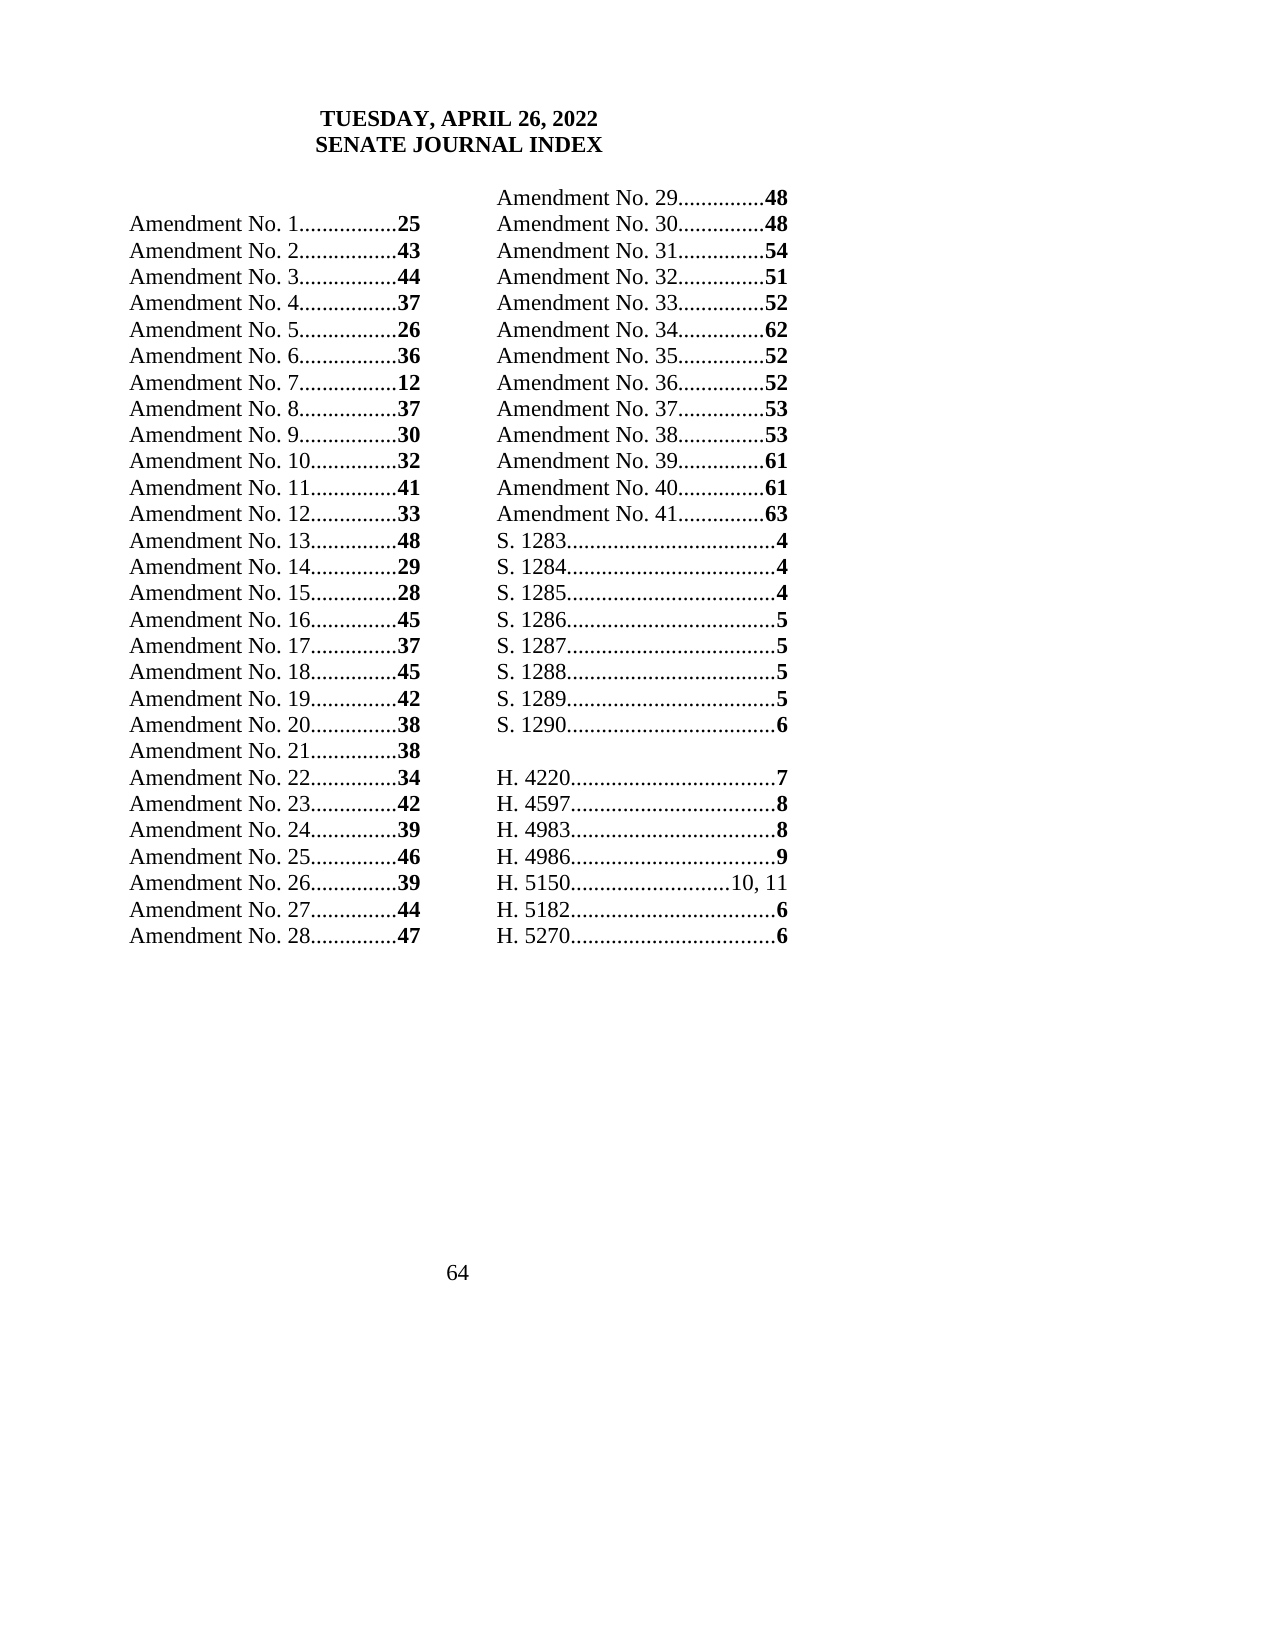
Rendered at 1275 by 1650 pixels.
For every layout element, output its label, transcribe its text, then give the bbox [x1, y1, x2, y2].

text Amendment No. 16 45 [129, 606, 421, 632]
text Amendment No. 33 52 [496, 289, 789, 316]
text Amendment No. 9 30 [129, 421, 421, 448]
text Amendment No. 39 61 [496, 448, 789, 474]
text Amendment No. 10 32 [129, 448, 421, 474]
text Amendment No. 7 12 [129, 368, 421, 395]
text H. 5270 6 [496, 922, 789, 948]
text H. 4597 8 [496, 790, 789, 817]
text Amendment No. 20 38 [129, 711, 421, 737]
text Amendment No. 37 53 [496, 395, 789, 421]
text Amendment No. 15 28 [129, 579, 421, 606]
text Amendment No. 21 38 [129, 737, 421, 764]
text Amendment No. 35 52 [496, 342, 789, 368]
text Amendment No. 41 63 [496, 500, 789, 527]
text Amendment No. 23 42 [129, 790, 421, 817]
text Amendment No. 12 33 [129, 500, 421, 527]
text S. 1288 5 [496, 658, 789, 685]
text H. 4983 8 [496, 817, 789, 843]
text SENATE JOURNAL INDEX [129, 131, 789, 158]
text S. 1284 4 [496, 553, 789, 579]
text S. 1289 5 [496, 685, 789, 711]
text Amendment No. 32 51 [496, 263, 789, 289]
text H. 4986 9 [496, 843, 789, 869]
text Amendment No. 29 48 [496, 184, 789, 210]
text Amendment No. 14 29 [129, 553, 421, 579]
text Amendment No. 13 48 [129, 527, 421, 553]
text H. 4220 7 [496, 764, 789, 790]
text Amendment No. 17 37 [129, 632, 421, 658]
text Amendment No. 4 37 [129, 289, 421, 316]
text Amendment No. 28 47 [129, 922, 421, 948]
text Amendment No. 11 41 [129, 474, 421, 500]
text Amendment No. 27 44 [129, 896, 421, 922]
text Amendment No. 5 26 [129, 316, 421, 342]
text Amendment No. 3 44 [129, 263, 421, 289]
text Amendment No. 1 25 [129, 210, 421, 237]
text S. 1290 6 [496, 711, 789, 737]
text Amendment No. 19 42 [129, 685, 421, 711]
text Amendment No. 30 48 [496, 210, 789, 237]
text Amendment No. 22 34 [129, 764, 421, 790]
text Amendment No. 34 62 [496, 316, 789, 342]
text Amendment No. 36 52 [496, 368, 789, 395]
text Amendment No. 40 61 [496, 474, 789, 500]
text Amendment No. 25 46 [129, 843, 421, 869]
text S. 1283 4 [496, 527, 789, 553]
text Amendment No. 2 43 [129, 237, 421, 263]
text Amendment No. 6 36 [129, 342, 421, 368]
text S. 1286 5 [496, 606, 789, 632]
text Amendment No. 38 53 [496, 421, 789, 448]
text S. 1287 5 [496, 632, 789, 658]
text Amendment No. 24 39 [129, 817, 421, 843]
text H. 5150 10, 11 [496, 869, 789, 896]
text Amendment No. 18 45 [129, 658, 421, 685]
text Amendment No. 8 37 [129, 395, 421, 421]
text S. 1285 4 [496, 579, 789, 606]
text Amendment No. 31 54 [496, 237, 789, 263]
text H. 5182 6 [496, 896, 789, 922]
text Amendment No. 26 39 [129, 869, 421, 896]
